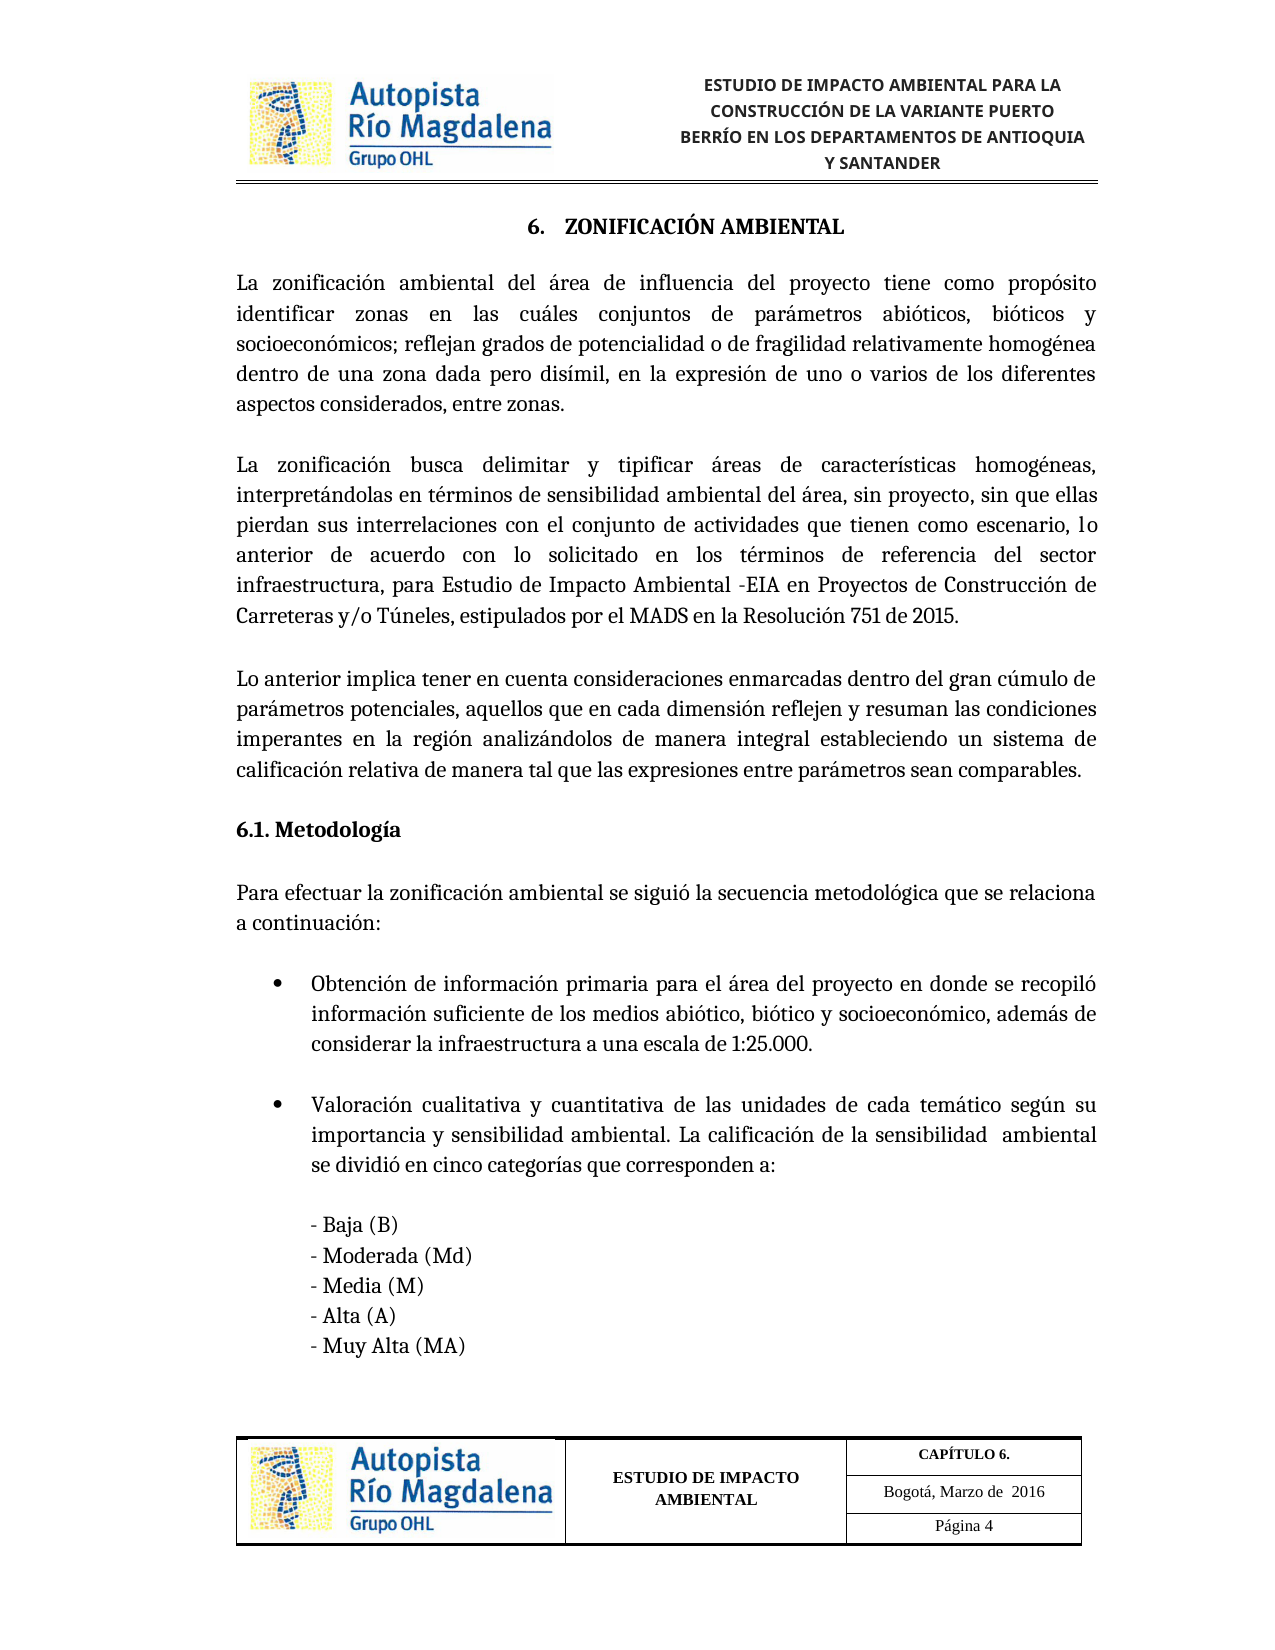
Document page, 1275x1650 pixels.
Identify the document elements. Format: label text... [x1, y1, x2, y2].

list Valoración cualitativa y cuantitativa de las unidades de cada temático según su importancia y sensibilidad ambiental. La calificación de la sensibilidad ambiental se dividió en cinco categorías que corresponden a: [274, 1091, 1098, 1178]
text Para efectuar la zonificación ambiental se siguió la secuencia metodológica que se relaciona a continuación: [236, 880, 1098, 937]
text - Media (M) [236, 1273, 1098, 1299]
subtitle ZONIFICACIÓN AMBIENTAL [274, 214, 1098, 240]
subtitle 6.1. Metodología [236, 817, 1061, 843]
text - Moderada (Md) [236, 1242, 1098, 1269]
text La zonificación busca delimitar y tipificar áreas de características homogéneas, interpretándolas en términos de sensibilidad ambiental del área, sin proyecto, sin que ellas pierdan sus interrelaciones con el conjunto de actividades que tienen como escenario, lo anterior de acuerdo con lo solicitado en los términos de referencia del sector infraestructura, para Estudio de Impacto Ambiental -EIA en Proyectos de Construcción de Carreteras y/o Túneles, estipulados por el MADS en la Resolución 751 de 2015. [236, 451, 1098, 629]
text - Baja (B) [236, 1212, 1098, 1239]
text La zonificación ambiental del área de influencia del proyecto tiene como propósito identificar zonas en las cuáles conjuntos de parámetros abióticos, bióticos y socioeconómicos; reflejan grados de potencialidad o de fragilidad relativamente homogénea dentro de una zona dada pero disímil, en la expresión de uno o varios de los diferentes aspectos considerados, entre zonas. [236, 270, 1098, 417]
picture [247, 74, 555, 173]
text Lo anterior implica tener en cuenta consideraciones enmarcadas dentro del gran cúmulo de parámetros potenciales, aquellos que en cada dimensión reflejen y resuman las condiciones imperantes en la región analizándolos de manera integral estableciendo un sistema de calificación relativa de manera tal que las expresiones entre parámetros sean comparables. [236, 666, 1098, 783]
picture [248, 1439, 555, 1538]
text - Alta (A) [236, 1303, 1098, 1329]
text - Muy Alta (MA) [236, 1333, 1098, 1359]
list Obtención de información primaria para el área del proyecto en donde se recopiló información suficiente de los medios abiótico, biótico y socioeconómico, además de considerar la infraestructura a una escala de 1:25.000. [274, 971, 1098, 1057]
